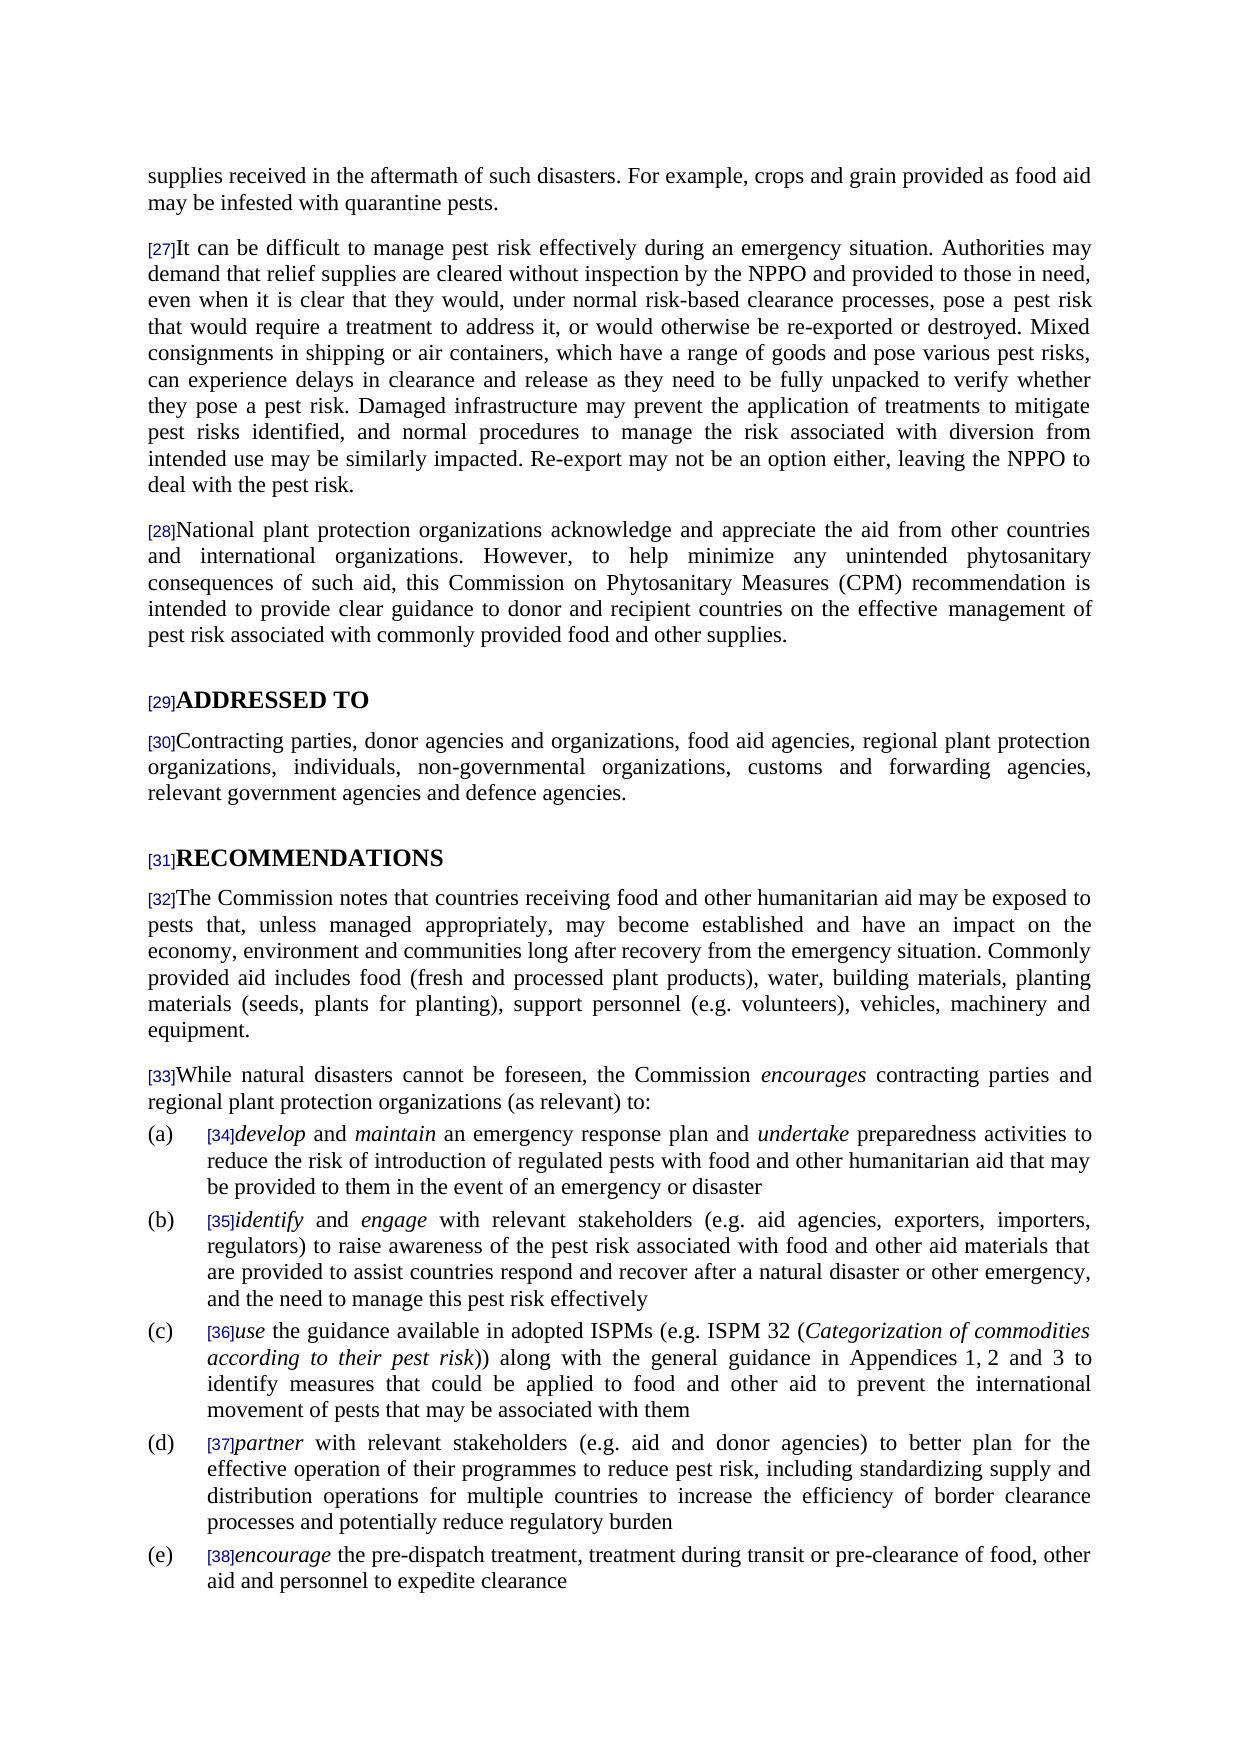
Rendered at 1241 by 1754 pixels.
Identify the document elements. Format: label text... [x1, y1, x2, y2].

list [37]partner with relevant stakeholders (e.g. aid and donor agencies) to better plan for the effective operation of their programmes to reduce pest risk, including standardizing supply and distribution operations for multiple countries to increase the efficiency of border clearance processes and potentially reduce regulatory burden [148, 1429, 1092, 1534]
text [148, 162, 1092, 215]
text [29]ADDRESSED TO [148, 685, 1092, 714]
text [31]RECOMMENDATIONS [148, 843, 1092, 872]
text [30]Contracting parties, donor agencies and organizations, food aid agencies, regional plant protection organizations, individuals, non-governmental organizations, customs and forwarding agencies, relevant government agencies and defence agencies. [148, 727, 1092, 806]
text [33]While natural disasters cannot be foreseen, the Commission encourages contracting parties and regional plant protection organizations (as relevant) to: [148, 1061, 1092, 1114]
text [28]National plant protection organizations acknowledge and appreciate the aid from other countries and international organizations. However, to help minimize any unintended phytosanitary consequences of such aid, this Commission on Phytosanitary Measures (CPM) recommendation is intended to provide clear guidance to donor and recipient countries on the effective management of pest risk associated with commonly provided food and other supplies. [148, 516, 1092, 648]
list [38]encourage the pre-dispatch treatment, treatment during transit or pre-clearance of food, other aid and personnel to expedite clearance [148, 1541, 1092, 1593]
text [32]The Commission notes that countries receiving food and other humanitarian aid may be exposed to pests that, unless managed appropriately, may become established and have an impact on the economy, environment and communities long after recovery from the emergency situation. Commonly provided aid includes food (fresh and processed plant products), water, building materials, planting materials (seeds, plants for planting), support personnel (e.g. volunteers), vehicles, machinery and equipment. [148, 884, 1092, 1043]
list [36]use the guidance available in adopted ISPMs (e.g. ISPM 32 (Categorization of commodities according to their pest risk)) along with the general guidance in Appendices 1, 2 and 3 to identify measures that could be applied to food and other aid to prevent the international movement of pests that may be associated with them [148, 1317, 1092, 1423]
list [34]develop and maintain an emergency response plan and undertake preparedness activities to reduce the risk of introduction of regulated pests with food and other humanitarian aid that may be provided to them in the event of an emergency or disaster [148, 1120, 1092, 1199]
list [35]identify and engage with relevant stakeholders (e.g. aid agencies, exporters, importers, regulators) to raise awareness of the pest risk associated with food and other aid materials that are provided to assist countries respond and recover after a natural disaster or other emergency, and the need to manage this pest risk effectively [148, 1206, 1092, 1311]
text [27]It can be difficult to manage pest risk effectively during an emergency situation. Authorities may demand that relief supplies are cleared without inspection by the NPPO and provided to those in need, even when it is clear that they would, under normal risk-based clearance processes, pose a pest risk that would require a treatment to address it, or would otherwise be re-exported or destroyed. Mixed consignments in shipping or air containers, which have a range of goods and pose various pest risks, can experience delays in clearance and release as they need to be fully unpacked to verify whether they pose a pest risk. Damaged infrastructure may prevent the application of treatments to mitigate pest risks identified, and normal procedures to manage the risk associated with diversion from intended use may be similarly impacted. Re-export may not be an option either, leaving the NPPO to deal with the pest risk. [148, 234, 1092, 497]
